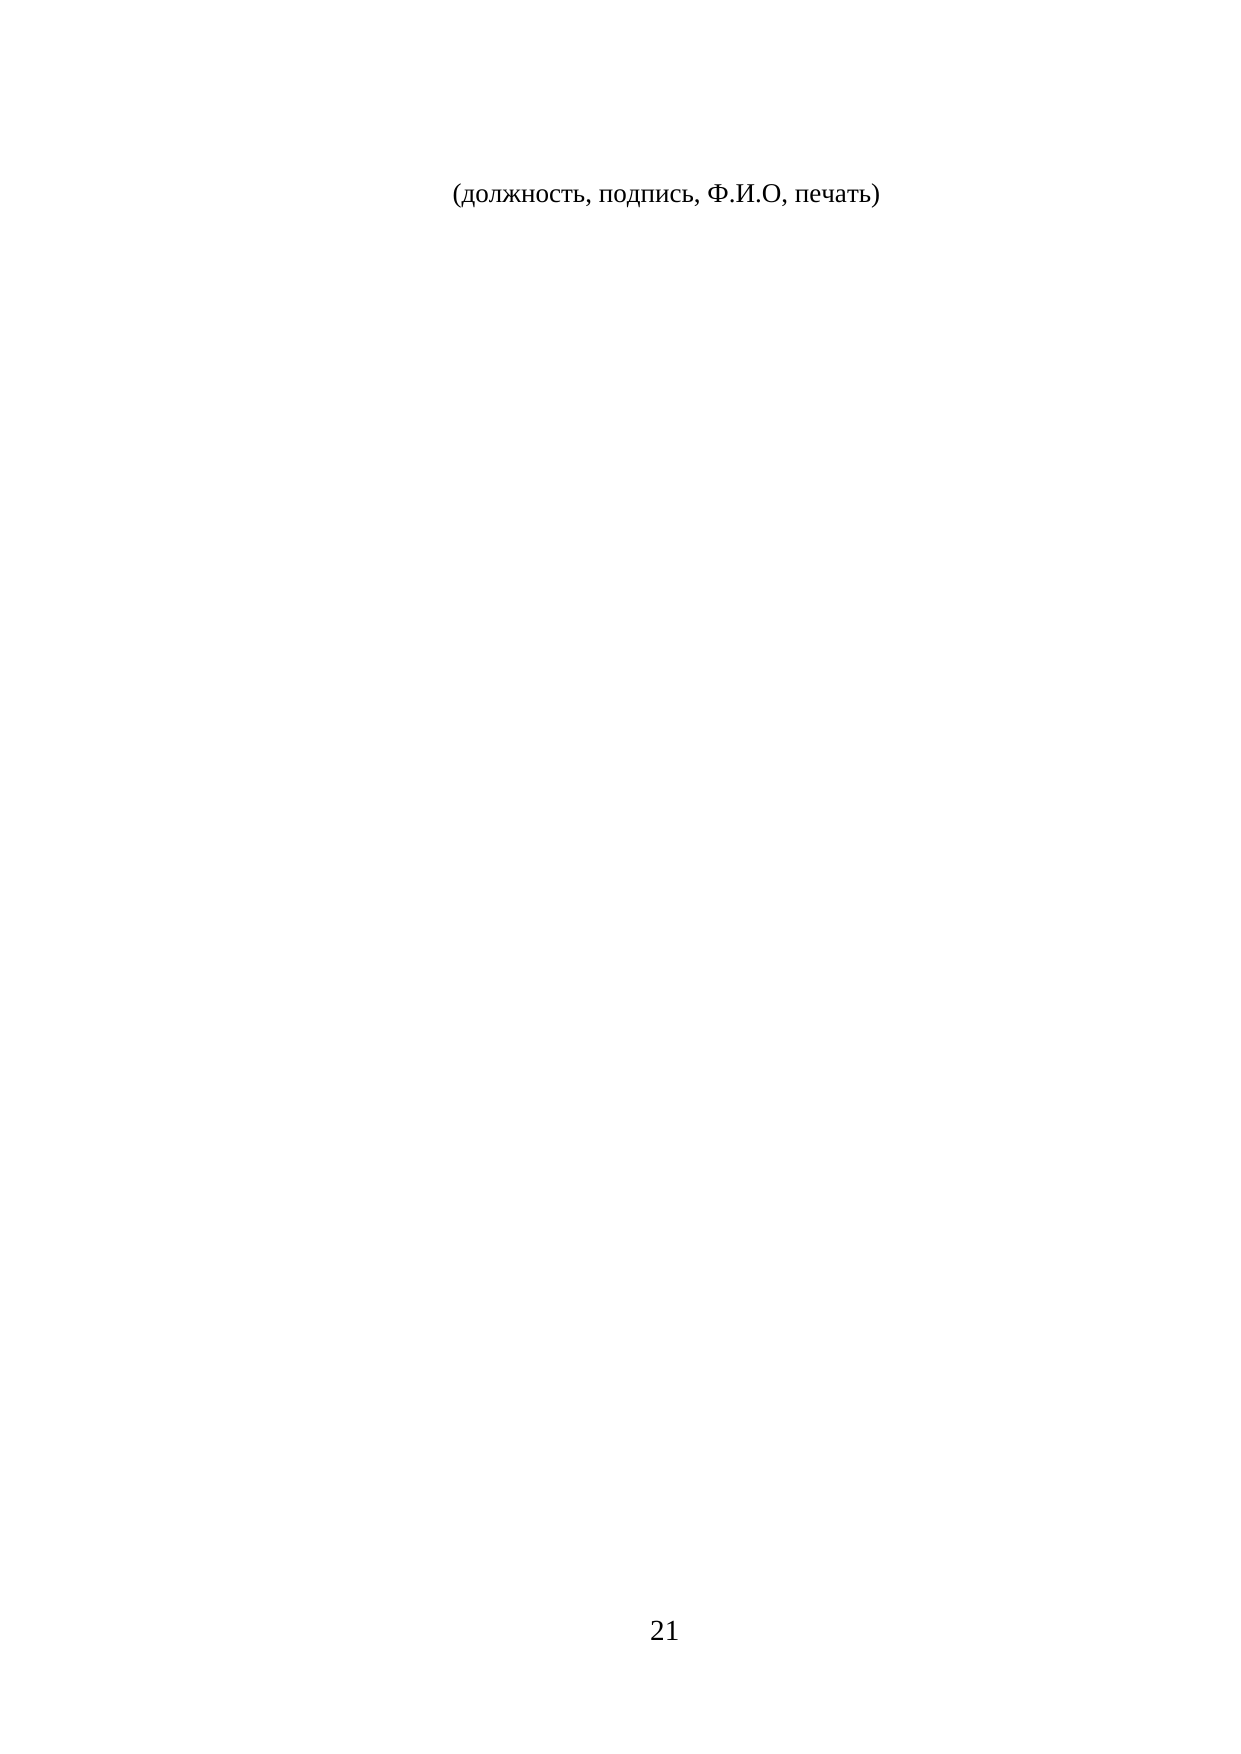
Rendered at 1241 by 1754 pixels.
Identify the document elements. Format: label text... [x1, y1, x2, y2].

text (должность, подпись, Ф.И.О, печать) [177, 177, 1152, 208]
